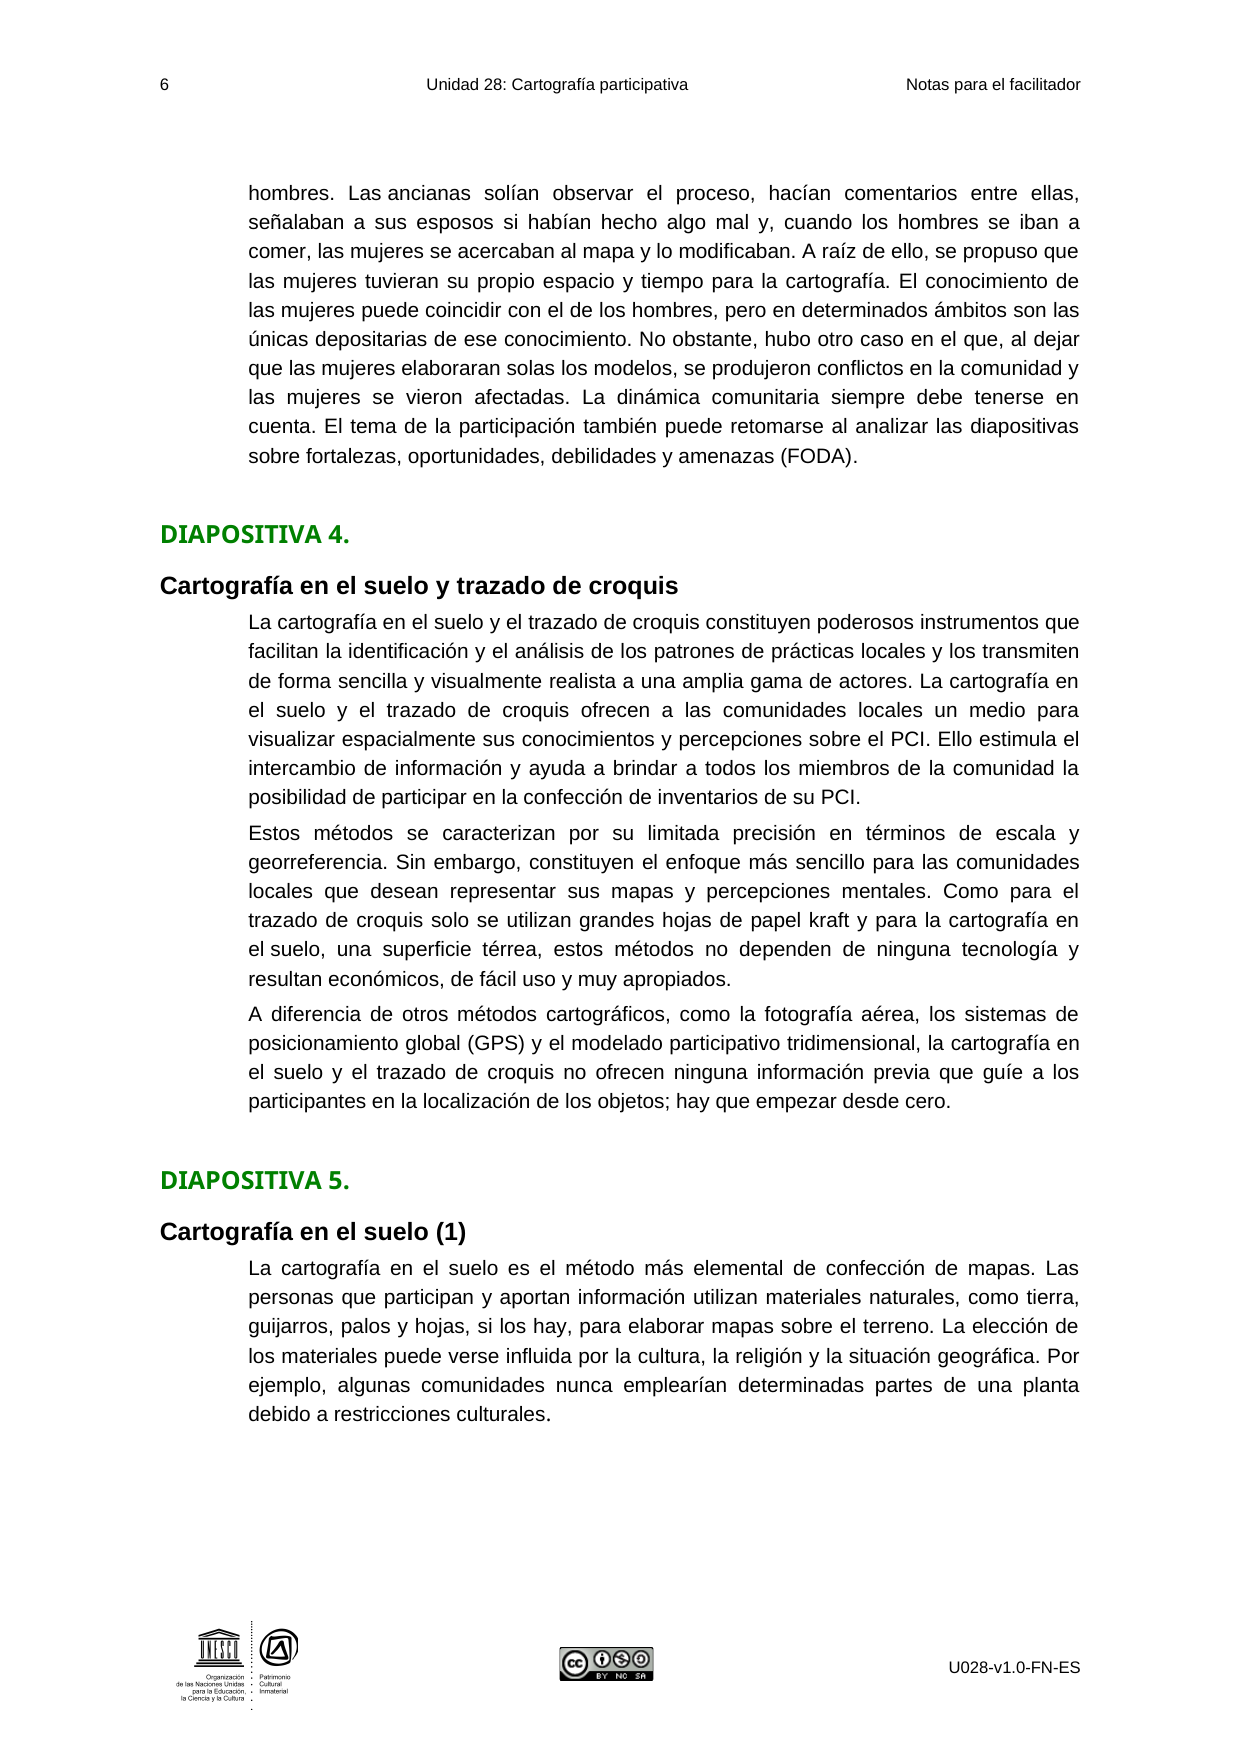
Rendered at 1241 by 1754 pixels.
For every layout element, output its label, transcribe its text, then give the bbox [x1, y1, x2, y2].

text Cartografía en el suelo y trazado de croquis [159, 571, 1081, 600]
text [248, 177, 1081, 469]
text La cartografía en el suelo y el trazado de croquis constituyen poderosos instrumentos que facilitan la identificación y el análisis de los patrones de prácticas locales y los transmiten de forma sencilla y visualmente realista a una amplia gama de actores. La cartografía en el suelo y el trazado de croquis ofrecen a las comunidades locales un medio para visualizar espacialmente sus conocimientos y percepciones sobre el PCI. Ello estimula el intercambio de información y ayuda a brindar a todos los miembros de la comunidad la posibilidad de participar en la confección de inventarios de su PCI. [248, 606, 1081, 811]
text Estos métodos se caracterizan por su limitada precisión en términos de escala y georreferencia. Sin embargo, constituyen el enfoque más sencillo para las comunidades locales que desean representar sus mapas y percepciones mentales. Como para el trazado de croquis solo se utilizan grandes hojas de papel kraft y para la cartografía en el suelo, una superficie térrea, estos métodos no dependen de ninguna tecnología y resultan económicos, de fácil uso y muy apropiados. [248, 817, 1081, 992]
subtitle DIAPOSITIVA 5. [159, 1165, 1081, 1196]
picture [559, 1647, 654, 1681]
text Cartografía en el suelo (1) [159, 1217, 1081, 1246]
text A diferencia de otros métodos cartográficos, como la fotografía aérea, los sistemas de posicionamiento global (GPS) y el modelado participativo tridimensional, la cartografía en el suelo y el trazado de croquis no ofrecen ninguna información previa que guíe a los participantes en la localización de los objetos; hay que empezar desde cero. [248, 998, 1081, 1115]
subtitle DIAPOSITIVA 4. [159, 519, 1081, 550]
text La cartografía en el suelo es el método más elemental de confección de mapas. Las personas que participan y aportan información utilizan materiales naturales, como tierra, guijarros, palos y hojas, si los hay, para elaborar mapas sobre el terreno. La elección de los materiales puede verse influida por la cultura, la religión y la situación geográfica. Por ejemplo, algunas comunidades nunca emplearían determinadas partes de una planta debido a restricciones culturales. [248, 1252, 1081, 1427]
picture [176, 1621, 298, 1710]
